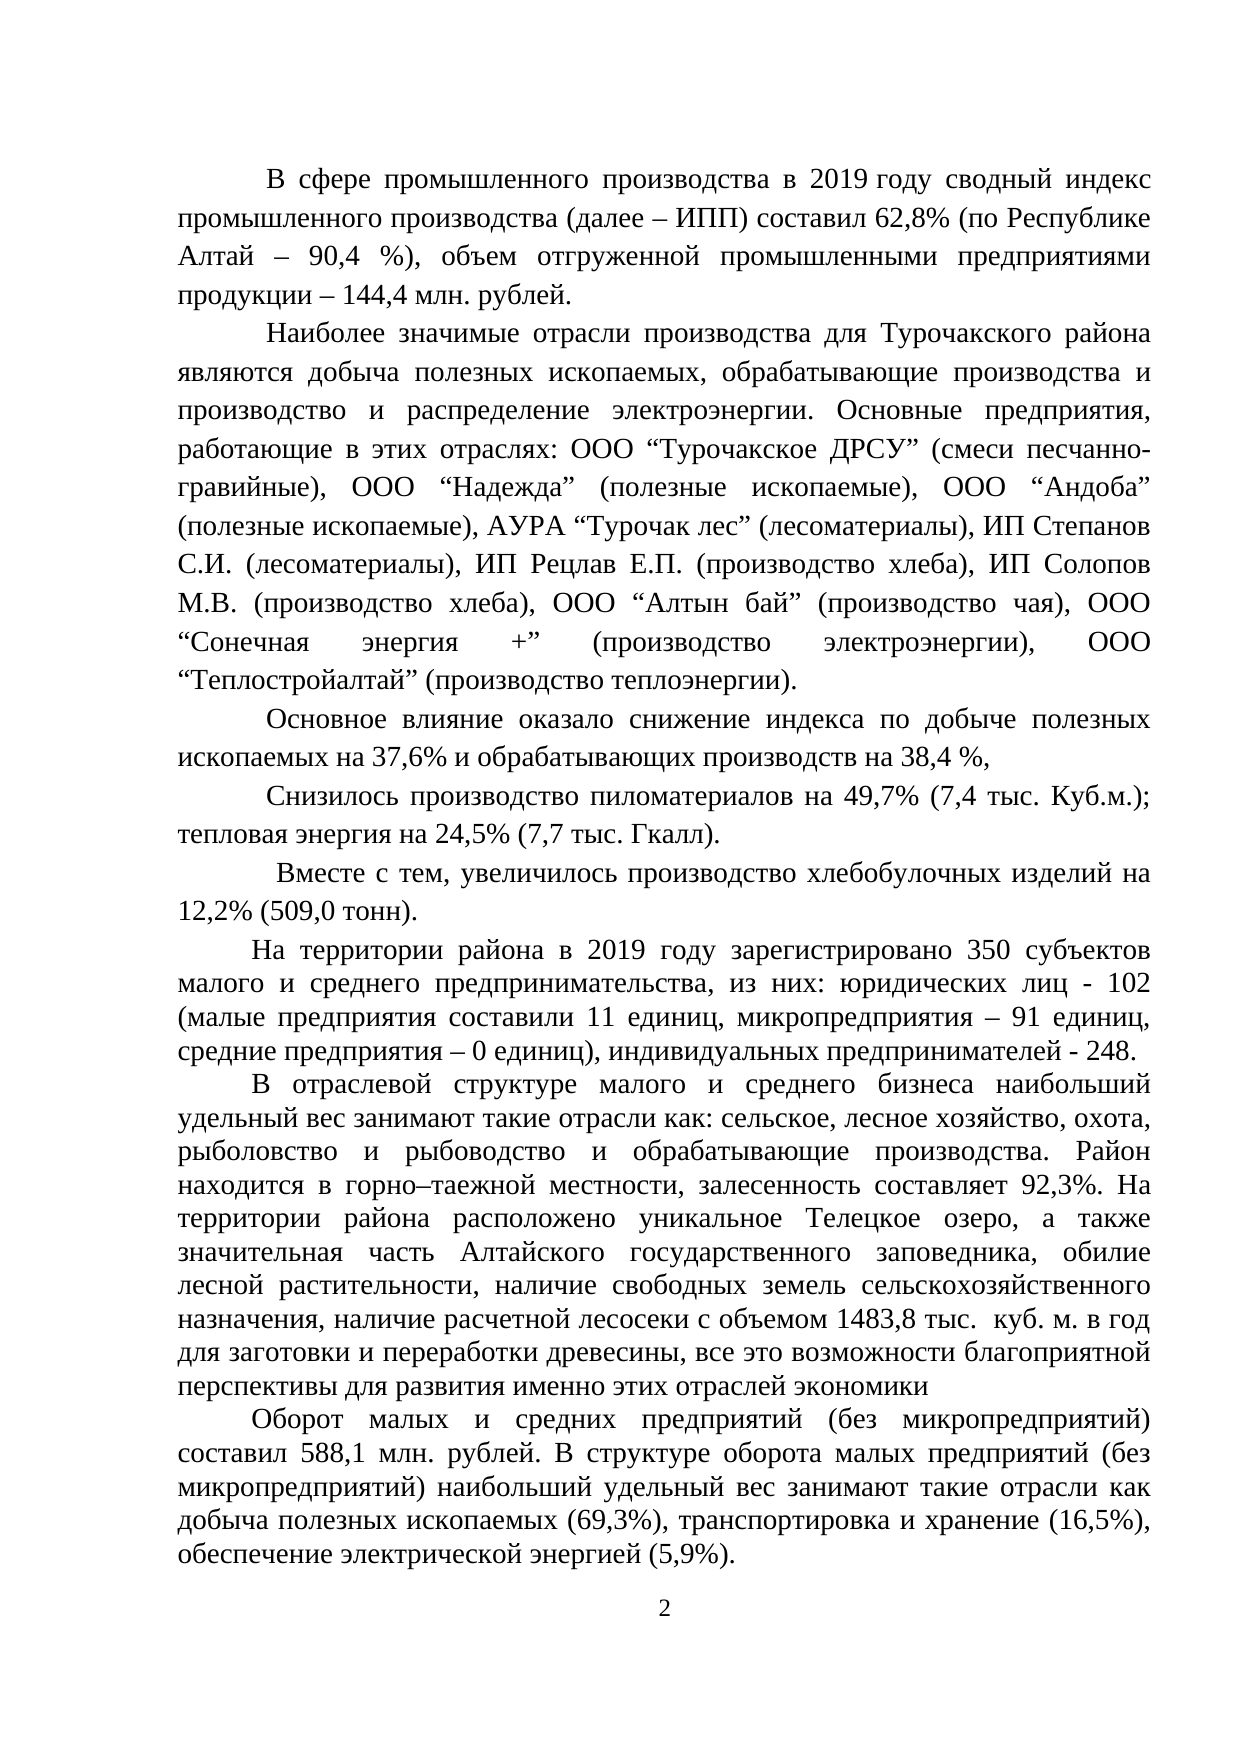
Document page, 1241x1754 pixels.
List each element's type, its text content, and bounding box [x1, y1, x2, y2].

text Оборот малых и средних предприятий (без микропредприятий) составил 588,1 млн. рублей. В структуре оборота малых предприятий (без микропредприятий) наибольший удельный вес занимают такие отрасли как добыча полезных ископаемых (69,3%), транспортировка и хранение (16,5%), обеспечение электрической энергией (5,9%). [177, 1402, 1152, 1569]
text Вместе с тем, увеличилось производство хлебобулочных изделий на 12,2% (509,0 тонн). [177, 855, 1152, 927]
text На территории района в 2019 году зарегистрировано 350 субъектов малого и среднего предпринимательства, из них: юридических лиц - 102 (малые предприятия составили 11 единиц, микропредприятия – 91 единиц, средние предприятия – 0 единиц), индивидуальных предпринимателей - 248. [177, 932, 1152, 1066]
text В отраслевой структуре малого и среднего бизнеса наибольший удельный вес занимают такие отрасли как: сельское, лесное хозяйство, охота, рыболовство и рыбоводство и обрабатывающие производства. Район находится в горно–таежной местности, залесенность составляет 92,3%. На территории района расположено уникальное Телецкое озеро, а также значительная часть Алтайского государственного заповедника, обилие лесной растительности, наличие свободных земель сельскохозяйственного назначения, наличие расчетной лесосеки с объемом 1483,8 тыс. куб. м. в год для заготовки и переработки древесины, все это возможности благоприятной перспективы для развития именно этих отраслей экономики [177, 1066, 1152, 1402]
text Основное влияние оказало снижение индекса по добыче полезных ископаемых на 37,6% и обрабатывающих производств на 38,4 %, [177, 701, 1152, 773]
text Наиболее значимые отрасли производства для Турочакского района являются добыча полезных ископаемых, обрабатывающие производства и производство и распределение электроэнергии. Основные предприятия, работающие в этих отраслях: ООО “Турочакское ДРСУ” (смеси песчанно-гравийные), ООО “Надежда” (полезные ископаемые), ООО “Андоба” (полезные ископаемые), АУРА “Турочак лес” (лесоматериалы), ИП Степанов С.И. (лесоматериалы), ИП Рецлав Е.П. (производство хлеба), ИП Солопов М.В. (производство хлеба), ООО “Алтын бай” (производство чая), ООО “Сонечная энергия +” (производство электроэнергии), ООО “Теплостройалтай” (производство теплоэнергии). [177, 315, 1152, 696]
text Снизилось производство пиломатериалов на 49,7% (7,4 тыс. Куб.м.); тепловая энергия на 24,5% (7,7 тыс. Гкалл). [177, 778, 1152, 850]
text В сфере промышленного производства в 2019 году сводный индекс промышленного производства (далее – ИПП) составил 62,8% (по Республике Алтай – 90,4 %), объем отгруженной промышленными предприятиями продукции – 144,4 млн. рублей. [177, 161, 1152, 310]
